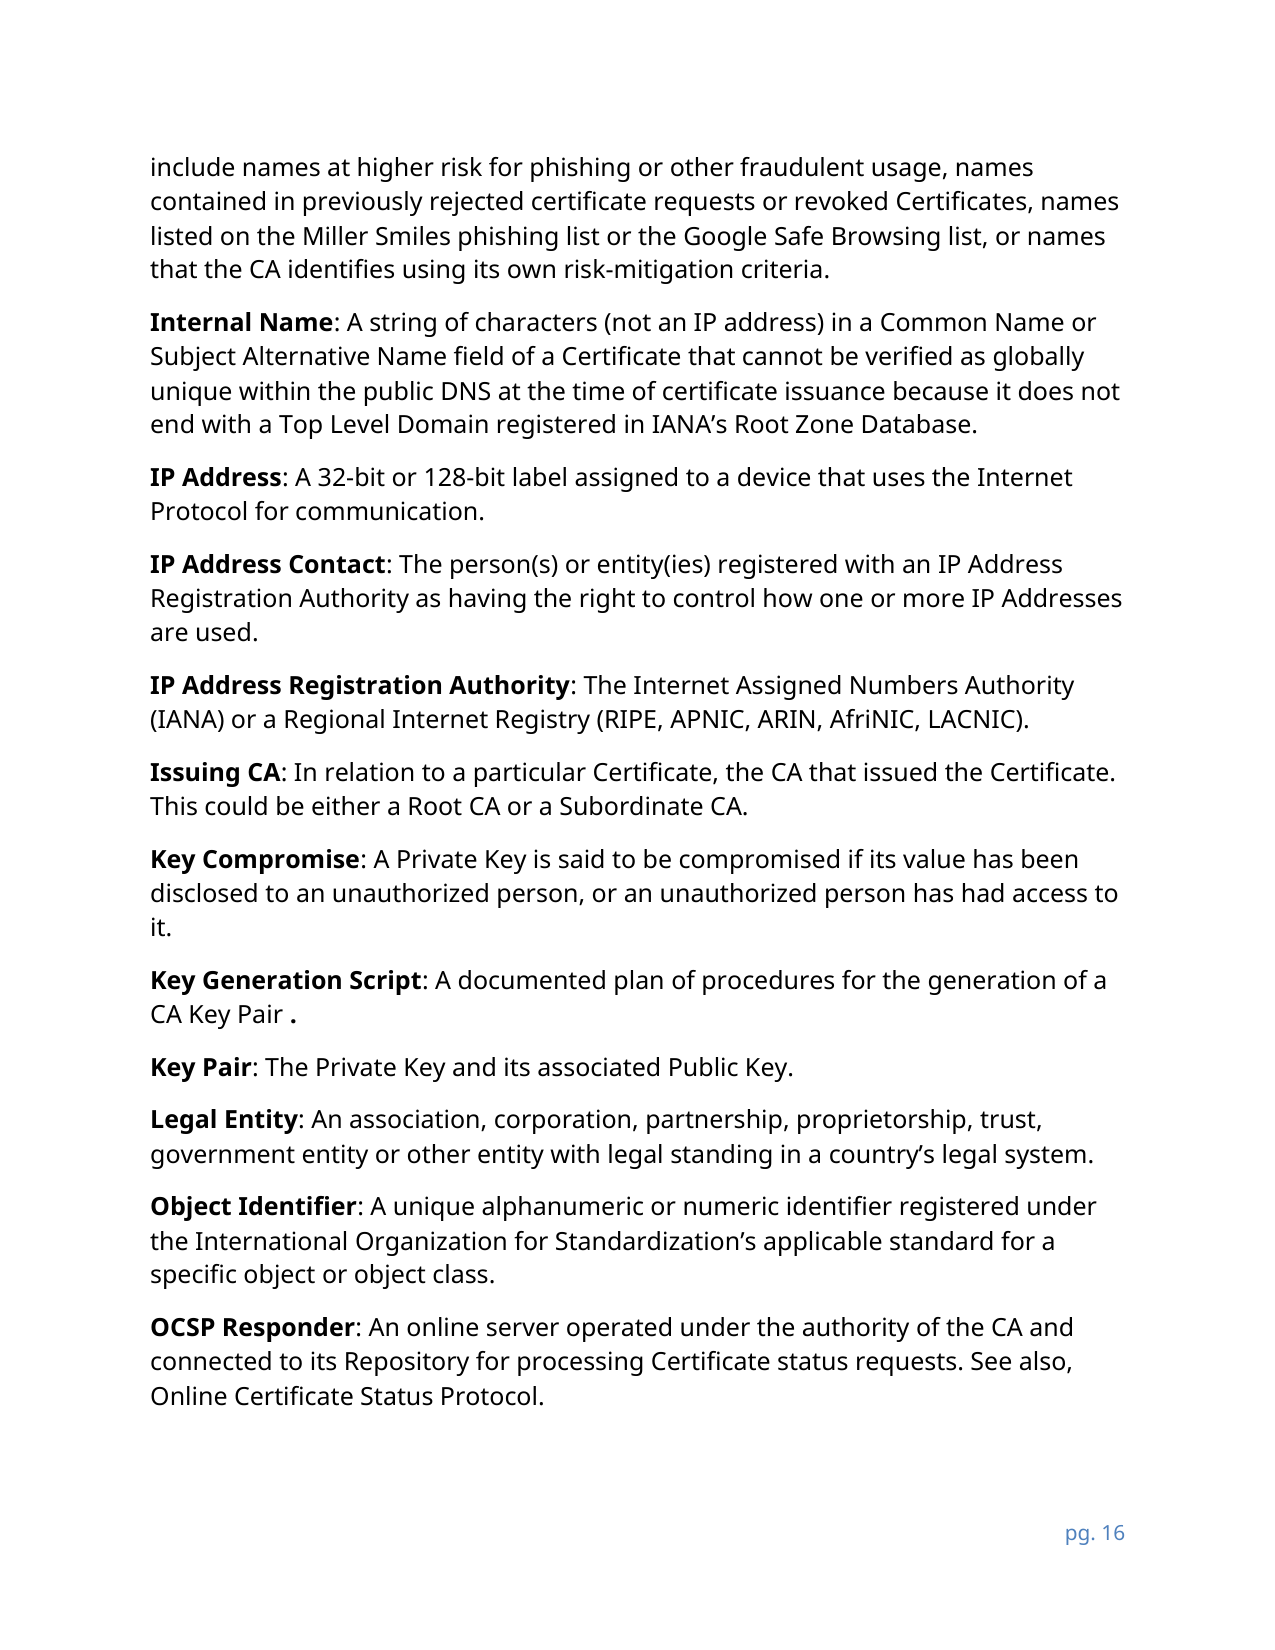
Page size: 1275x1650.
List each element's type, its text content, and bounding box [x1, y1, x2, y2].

text OCSP Responder: An online server operated under the authority of the CA and connected to its Repository for processing Certificate status requests. See also, Online Certificate Status Protocol. [150, 1310, 1125, 1412]
text Key Pair: The Private Key and its associated Public Key. [150, 1049, 1125, 1083]
text Key Compromise: A Private Key is said to be compromised if its value has been disclosed to an unauthorized person, or an unauthorized person has had access to it. [150, 842, 1125, 944]
text Internal Name: A string of characters (not an IP address) in a Common Name or Subject Alternative Name field of a Certificate that cannot be verified as globally unique within the public DNS at the time of certificate issuance because it does not end with a Top Level Domain registered in IANA’s Root Zone Database. [150, 305, 1125, 441]
text IP Address: A 32-bit or 128-bit label assigned to a device that uses the Internet Protocol for communication. [150, 460, 1125, 528]
text IP Address Registration Authority: The Internet Assigned Numbers Authority (IANA) or a Regional Internet Registry (RIPE, APNIC, ARIN, AfriNIC, LACNIC). [150, 668, 1125, 736]
text Legal Entity: An association, corporation, partnership, proprietorship, trust, government entity or other entity with legal standing in a country’s legal system. [150, 1102, 1125, 1170]
text Key Generation Script: A documented plan of procedures for the generation of a CA Key Pair . [150, 962, 1125, 1031]
text IP Address Contact: The person(s) or entity(ies) registered with an IP Address Registration Authority as having the right to control how one or more IP Addresses are used. [150, 547, 1125, 649]
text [150, 150, 1125, 286]
text Object Identifier: A unique alphanumeric or numeric identifier registered under the International Organization for Standardization’s applicable standard for a specific object or object class. [150, 1189, 1125, 1291]
text Issuing CA: In relation to a particular Certificate, the CA that issued the Certificate. This could be either a Root CA or a Subordinate CA. [150, 755, 1125, 823]
